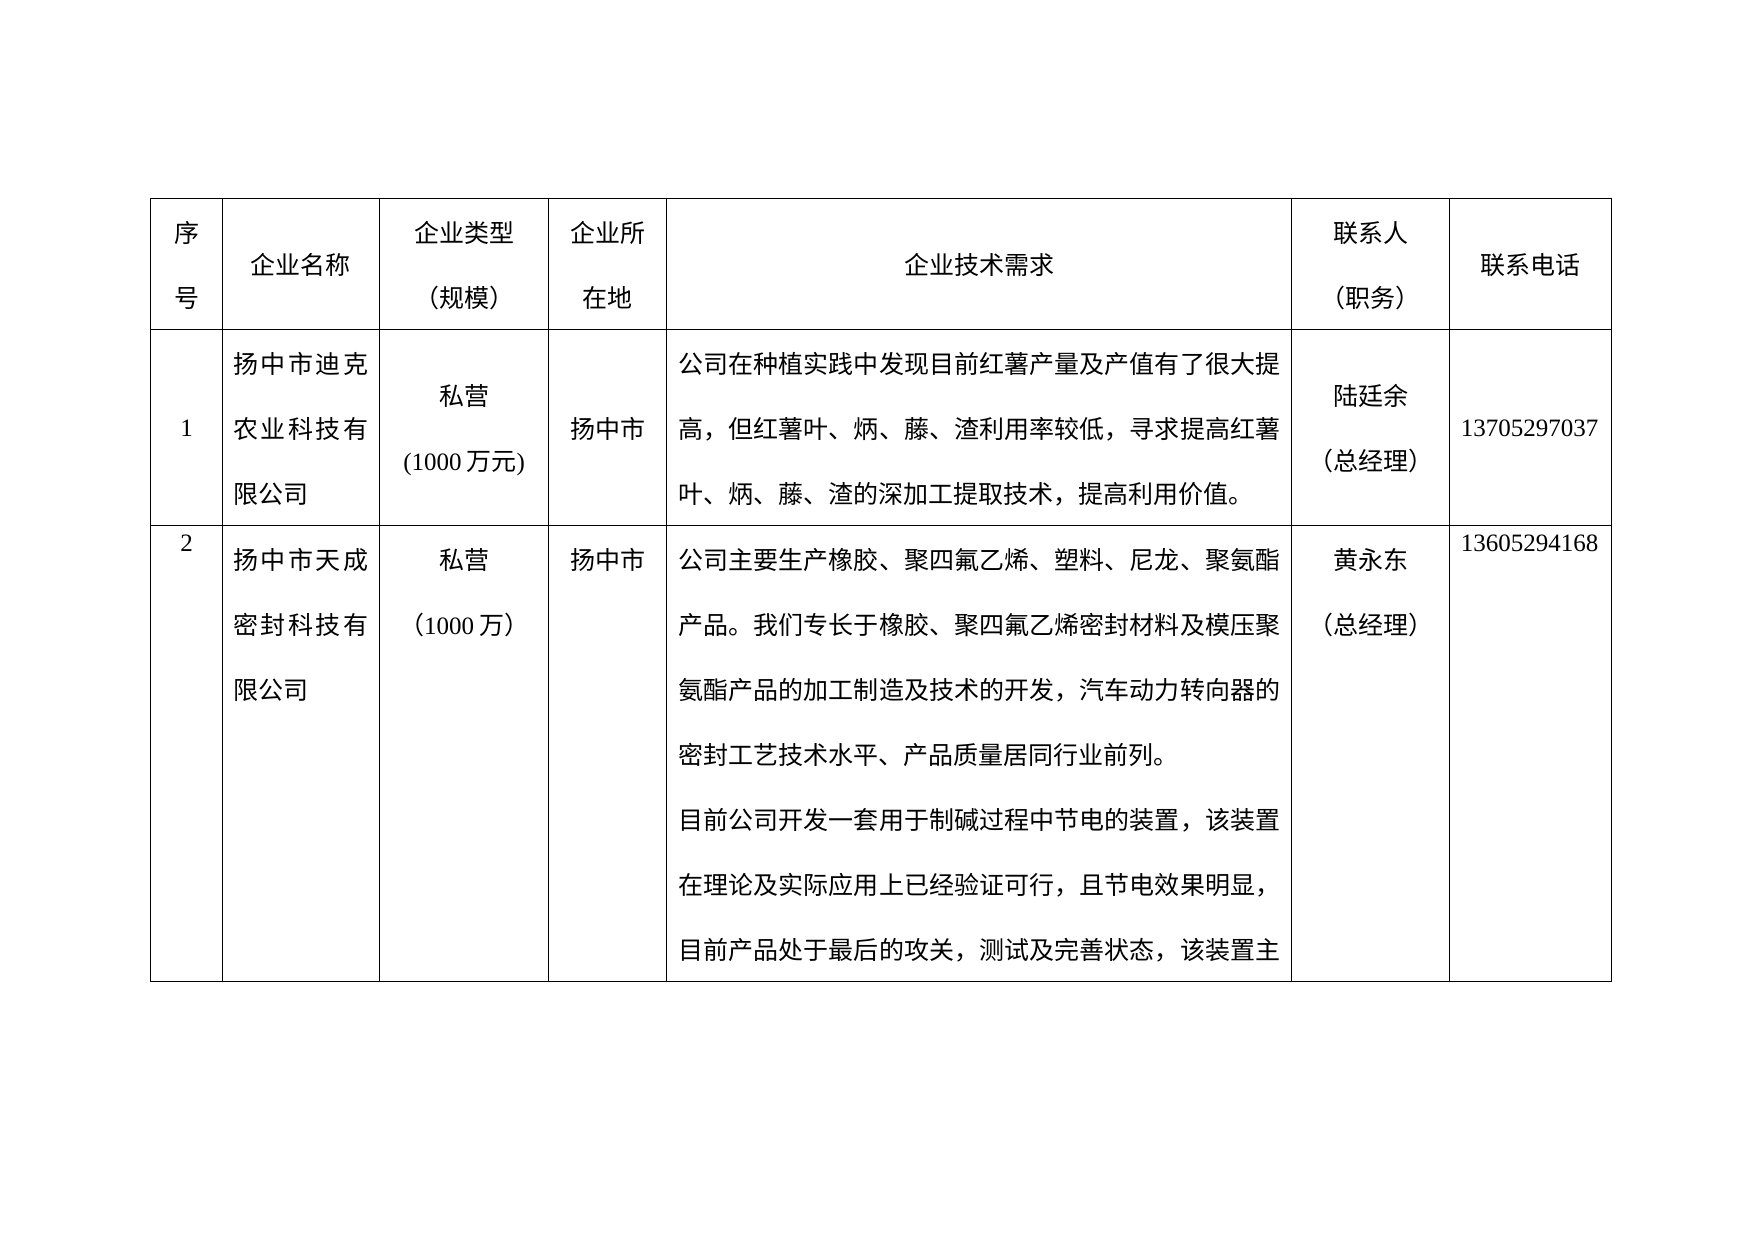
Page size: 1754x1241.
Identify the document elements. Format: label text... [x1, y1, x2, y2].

table_cell 扬中市 [549, 330, 666, 525]
table_cell 扬中市天成密封科技有限公司 [223, 526, 379, 981]
table_cell 扬中市迪克农业科技有限公司 [223, 330, 379, 525]
table_cell 13605294168 [1450, 526, 1611, 981]
table_cell 私营 (1000万元) [380, 330, 548, 525]
table_header 联系人 （职务） [1292, 199, 1449, 329]
table_header 企业技术需求 [667, 199, 1291, 329]
table_cell 2 [151, 526, 222, 981]
table_header 企业所在地 [549, 199, 666, 329]
table_header 企业名称 [223, 199, 379, 329]
table_cell 黄永东 （总经理） [1292, 526, 1449, 981]
table_header 企业类型（规模） [380, 199, 548, 329]
table_header 序号 [151, 199, 222, 329]
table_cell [667, 526, 1291, 981]
table_cell 13705297037 [1450, 330, 1611, 525]
table_header 联系电话 [1450, 199, 1611, 329]
table_cell 陆廷余 （总经理） [1292, 330, 1449, 525]
table_cell 1 [151, 330, 222, 525]
table_cell 扬中市 [549, 526, 666, 981]
table_cell 公司在种植实践中发现目前红薯产量及产值有了很大提高，但红薯叶、炳、藤、渣利用率较低，寻求提高红薯叶、炳、藤、渣的深加工提取技术，提高利用价值。 [667, 330, 1291, 525]
table_cell 私营 （1000万） [380, 526, 548, 981]
